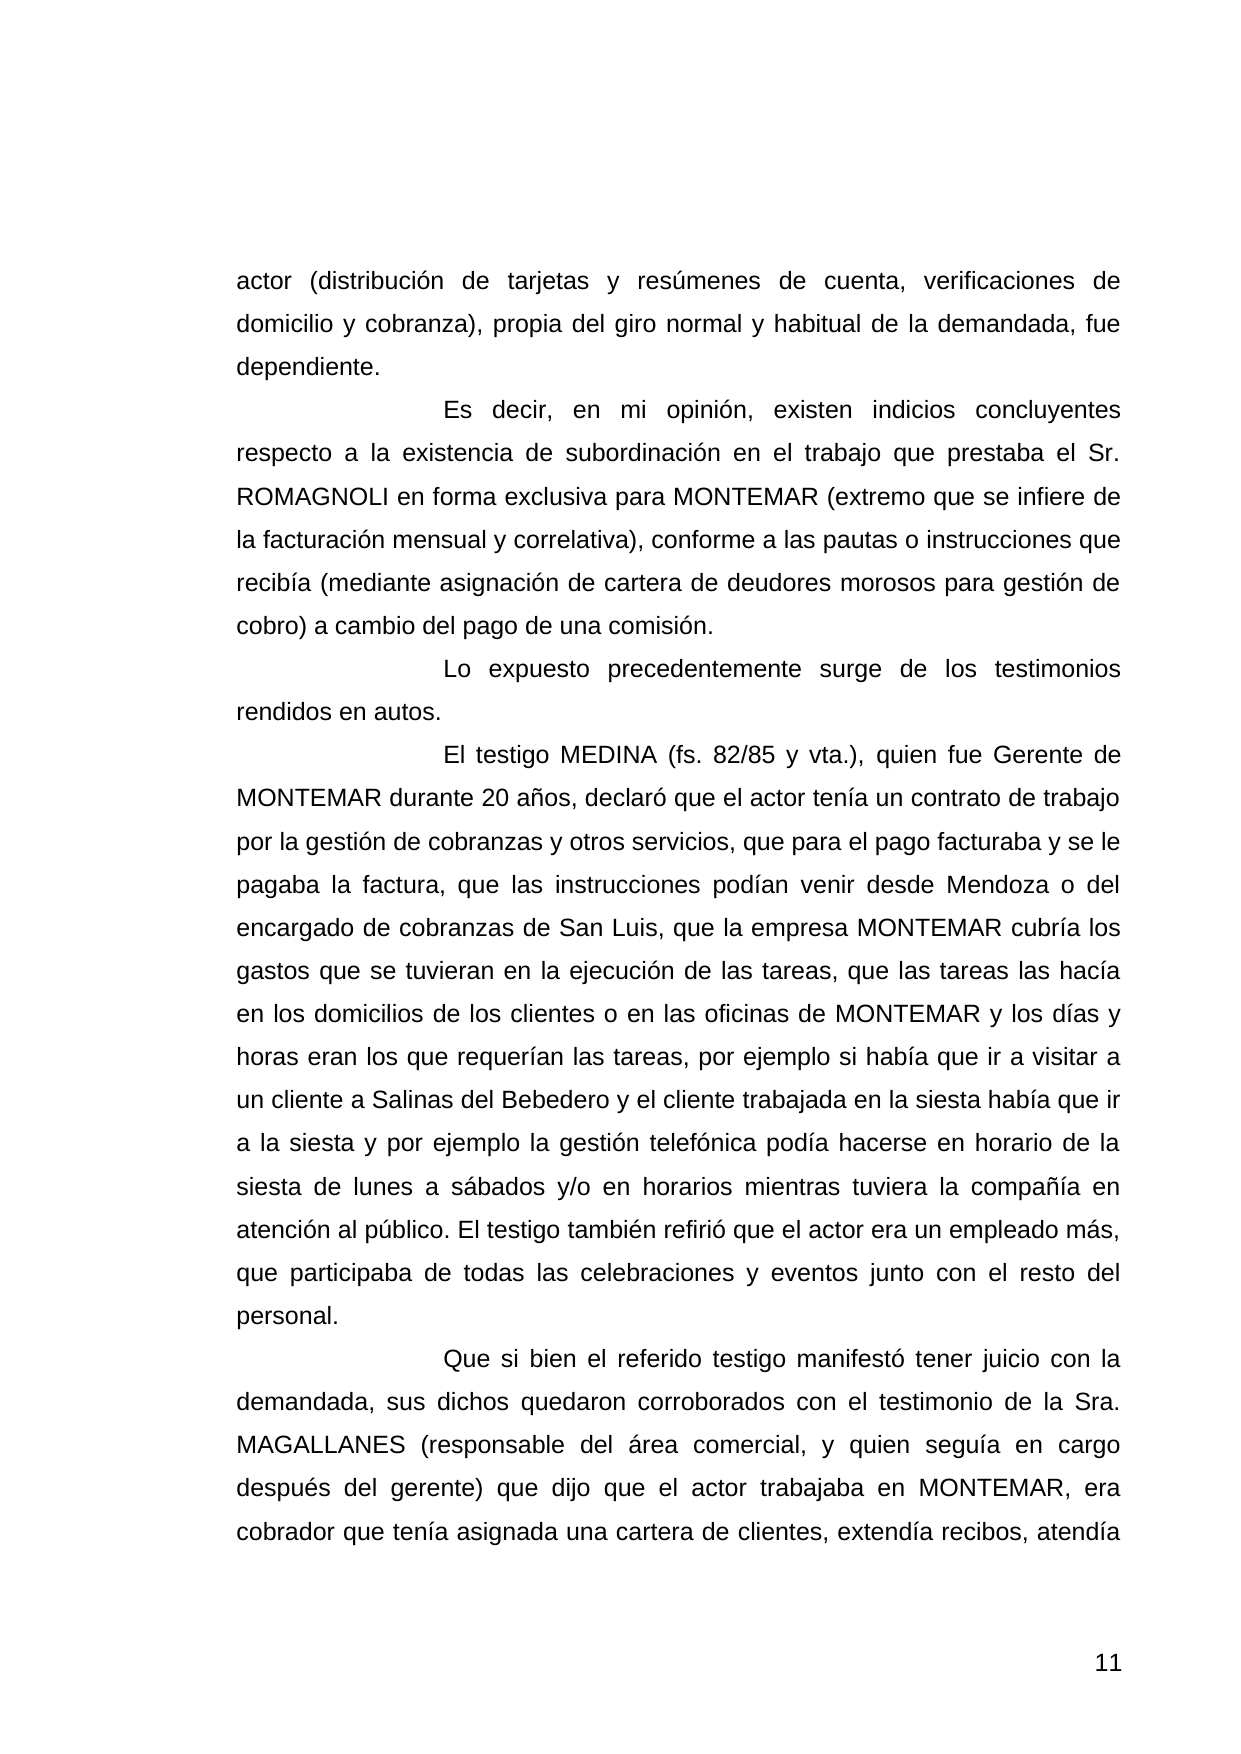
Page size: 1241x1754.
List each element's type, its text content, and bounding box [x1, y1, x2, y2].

text Es decir, en mi opinión, existen indicios concluyentes respecto a la existencia de subordinación en el trabajo que prestaba el Sr. ROMAGNOLI en forma exclusiva para MONTEMAR (extremo que se infiere de la facturación mensual y correlativa), conforme a las pautas o instrucciones que recibía (mediante asignación de cartera de deudores morosos para gestión de cobro) a cambio del pago de una comisión. [236, 395, 1122, 639]
text Lo expuesto precedentemente surge de los testimonios rendidos en autos. [236, 654, 1122, 726]
text El testigo MEDINA (fs. 82/85 y vta.), quien fue Gerente de MONTEMAR durante 20 años, declaró que el actor tenía un contrato de trabajo por la gestión de cobranzas y otros servicios, que para el pago facturaba y se le pagaba la factura, que las instrucciones podían venir desde Mendoza o del encargado de cobranzas de San Luis, que la empresa MONTEMAR cubría los gastos que se tuvieran en la ejecución de las tareas, que las tareas las hacía en los domicilios de los clientes o en las oficinas de MONTEMAR y los días y horas eran los que requerían las tareas, por ejemplo si había que ir a visitar a un cliente a Salinas del Bebedero y el cliente trabajada en la siesta había que ir a la siesta y por ejemplo la gestión telefónica podía hacerse en horario de la siesta de lunes a sábados y/o en horarios mientras tuviera la compañía en atención al público. El testigo también refirió que el actor era un empleado más, que participaba de todas las celebraciones y eventos junto con el resto del personal. [236, 740, 1122, 1329]
